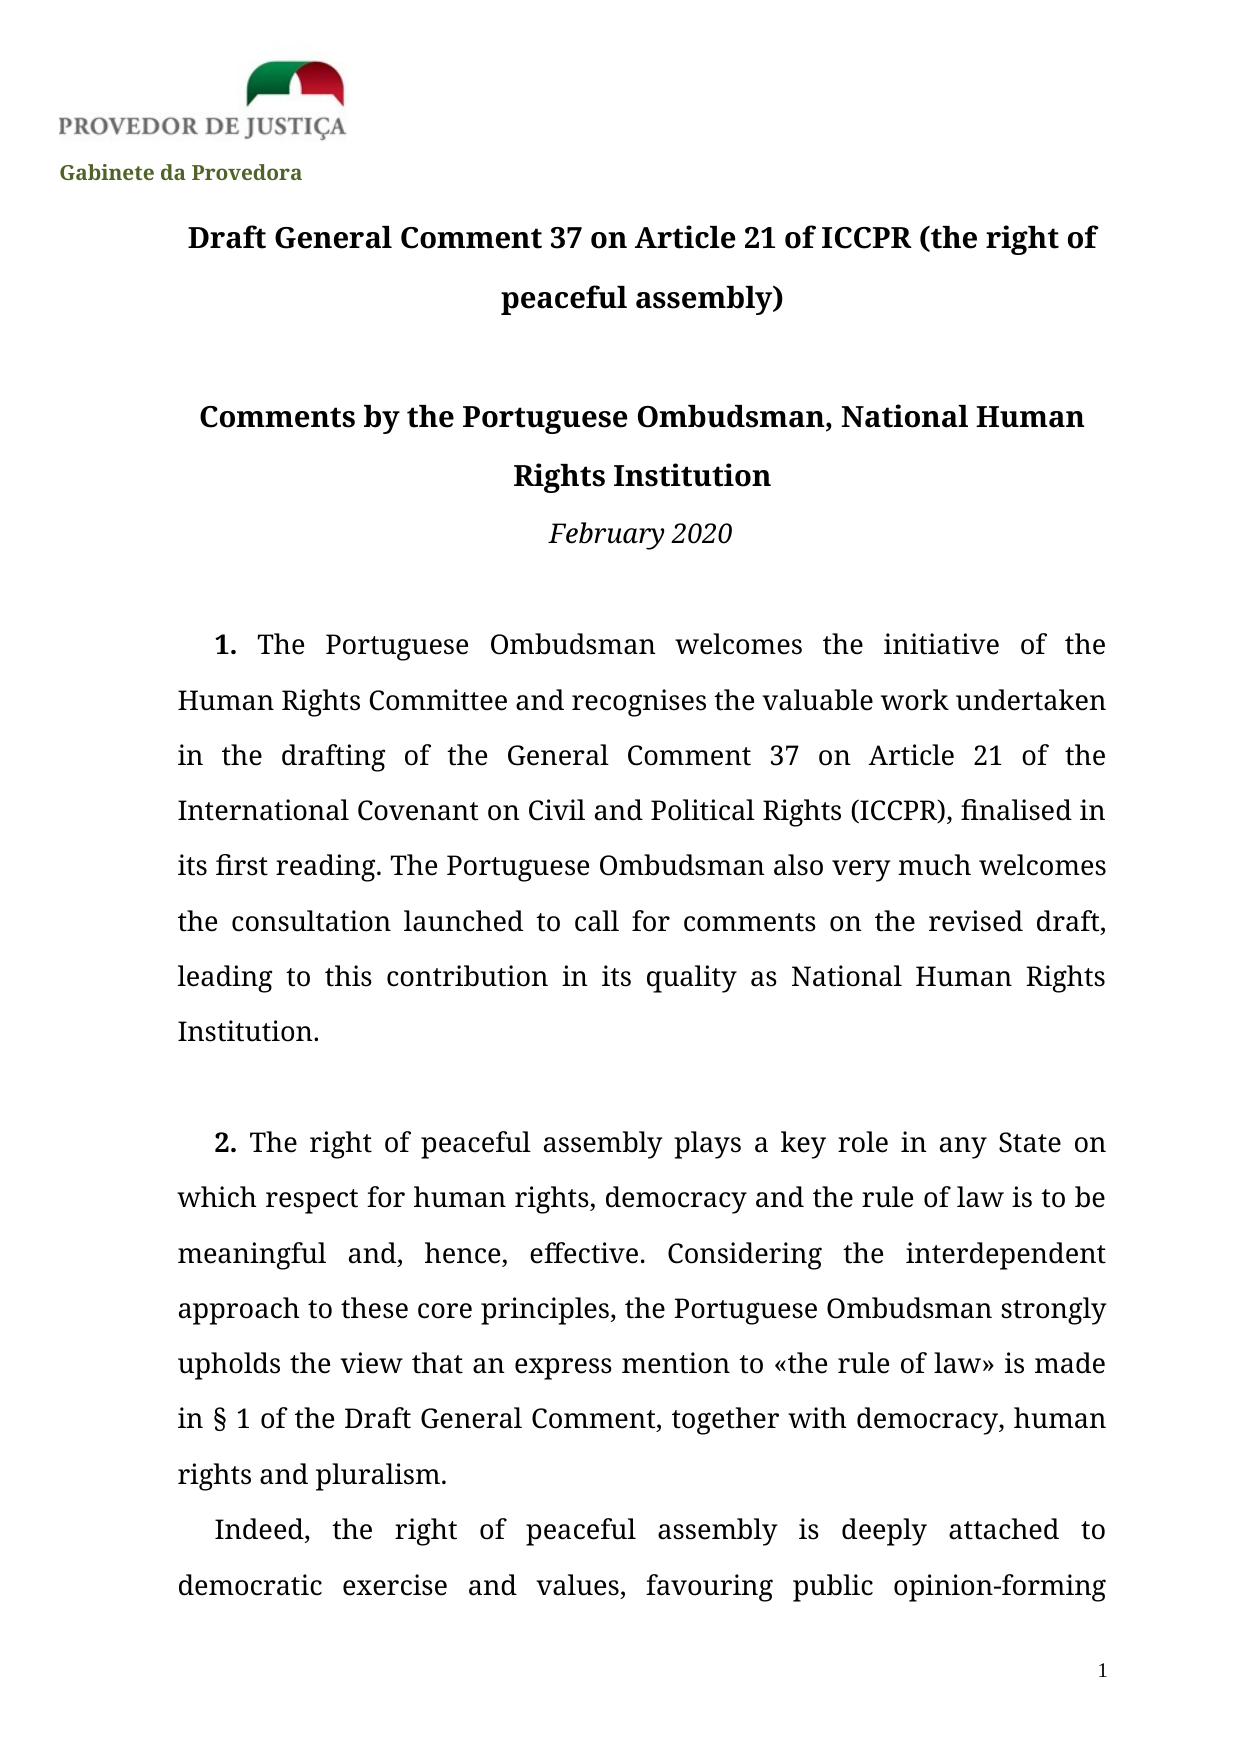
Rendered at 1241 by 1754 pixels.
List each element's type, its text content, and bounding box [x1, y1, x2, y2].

text 2. The right of peaceful assembly plays a key role in any State on which respect for human rights, democracy and the rule of law is to be meaningful and, hence, effective. Considering the interdependent approach to these core principles, the Portuguese Ombudsman strongly upholds the view that an express mention to «the rule of law» is made in § 1 of the Draft General Comment, together with democracy, human rights and pluralism. [177, 1123, 1107, 1492]
list Comments by the Portuguese Ombudsman, National Human Rights Institution [177, 396, 1107, 495]
picture [59, 42, 349, 144]
text 1. The Portuguese Ombudsman welcomes the initiative of the Human Rights Committee and recognises the valuable work undertaken in the drafting of the General Comment 37 on Article 21 of the International Covenant on Civil and Political Rights (ICCPR), finalised in its first reading. The Portuguese Ombudsman also very much welcomes the consultation launched to call for comments on the revised draft, leading to this contribution in its quality as National Human Rights Institution. [177, 626, 1107, 1050]
list Draft General Comment 37 on Article 21 of ICCPR (the right of peaceful assembly) [177, 218, 1107, 317]
text February 2020 [177, 515, 1107, 552]
